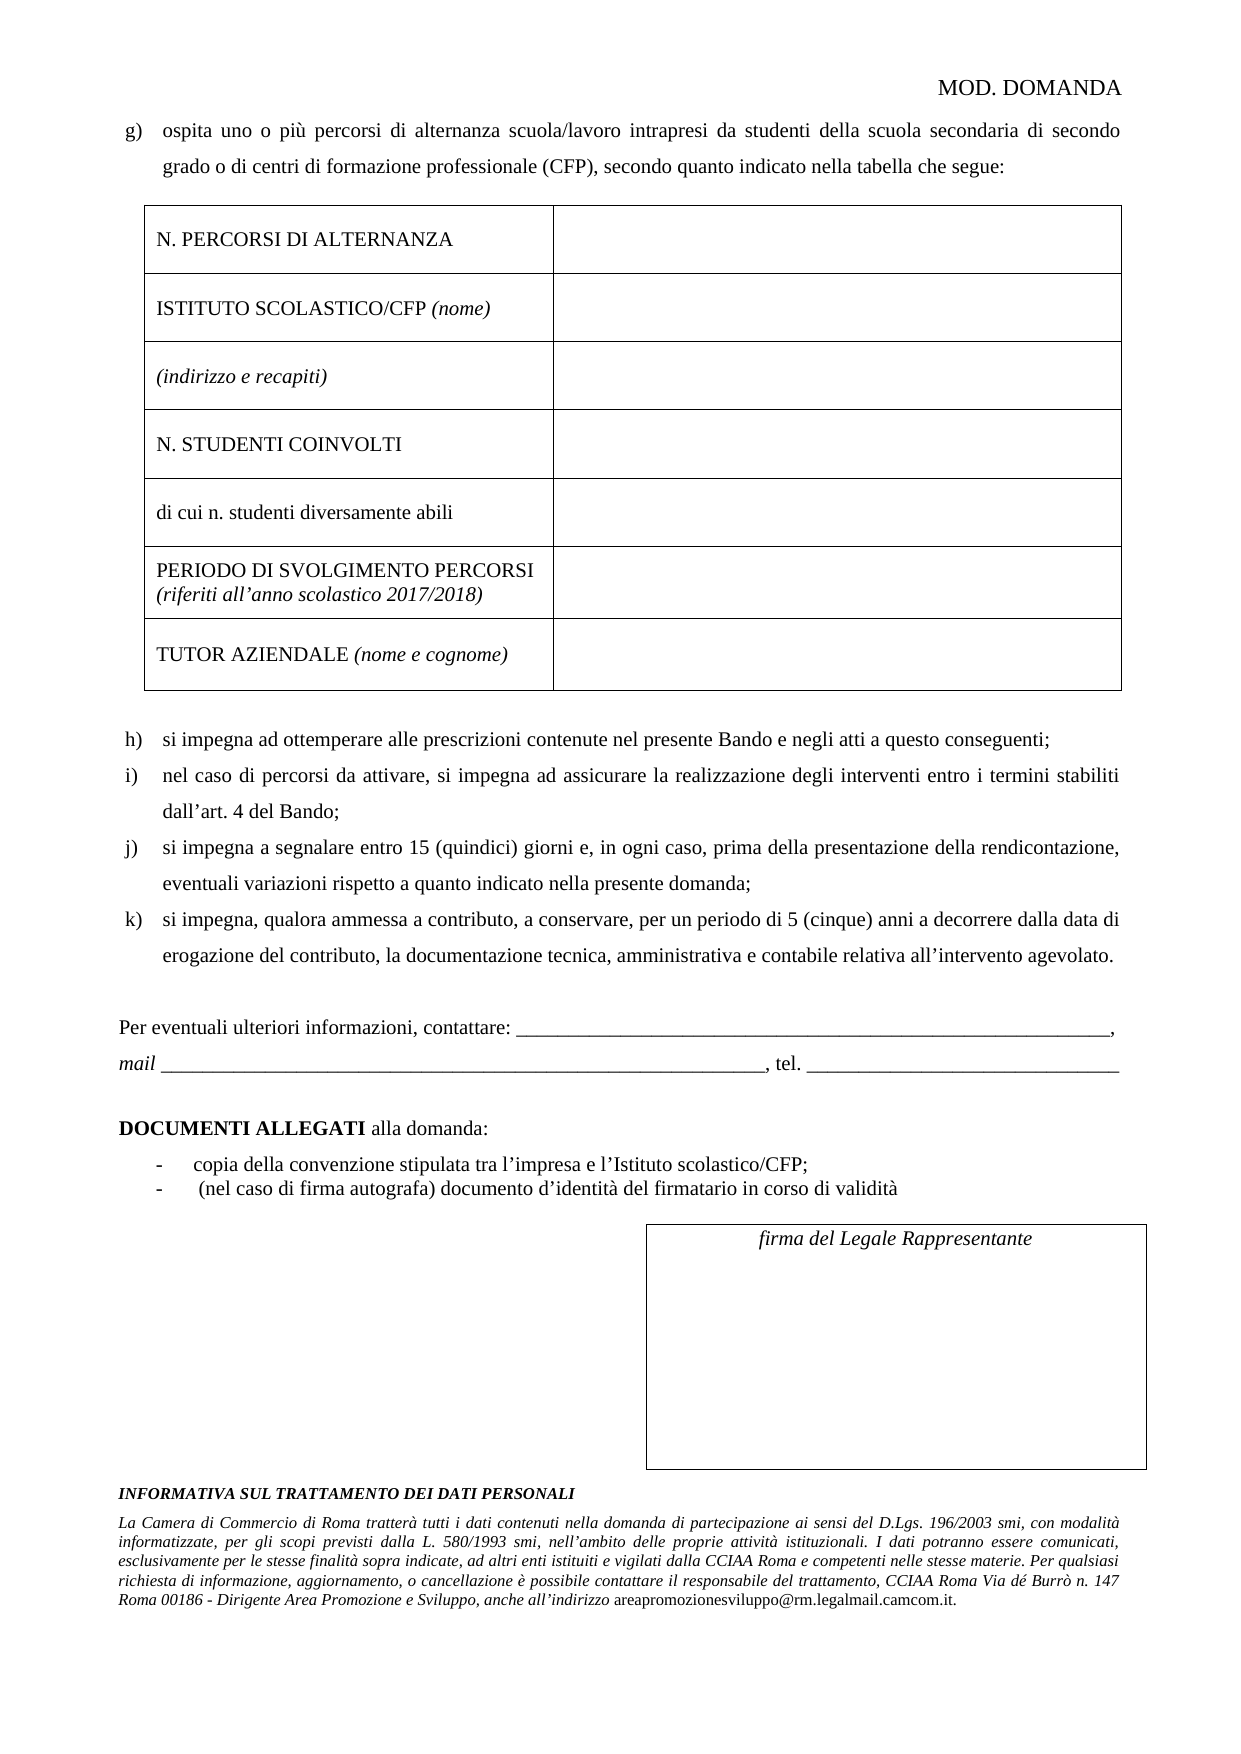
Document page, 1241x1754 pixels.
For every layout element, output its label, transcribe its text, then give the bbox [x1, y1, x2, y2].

table_cell (indirizzo e recapiti) [145, 342, 553, 409]
table_cell ISTITUTO SCOLASTICO/CFP (nome) [145, 274, 553, 341]
table_cell [554, 619, 1121, 690]
text DOCUMENTI ALLEGATI alla domanda: [118, 1116, 1122, 1140]
table_cell [554, 342, 1121, 409]
list si impegna, qualora ammessa a contributo, a conservare, per un periodo di 5 (cinque) anni a decorrere dalla data di erogazione del contributo, la documentazione tecnica, amministrativa e contabile relativa all’intervento agevolato. [125, 907, 1122, 967]
list ospita uno o più percorsi di alternanza scuola/lavoro intrapresi da studenti della scuola secondaria di secondo grado o di centri di formazione professionale (CFP), secondo quanto indicato nella tabella che segue: [125, 118, 1122, 178]
text La Camera di Commercio di Roma tratterà tutti i dati contenuti nella domanda di partecipazione ai sensi del D.Lgs. 196/2003 smi, con modalità informatizzate, per gli scopi previsti dalla L. 580/1993 smi, nell’ambito delle proprie attività istituzionali. I dati potranno essere comunicati, esclusivamente per le stesse finalità sopra indicate, ad altri enti istituiti e vigilati dalla CCIAA Roma e competenti nelle stesse materie. Per qualsiasi richiesta di informazione, aggiornamento, o cancellazione è possibile contattare il responsabile del trattamento, CCIAA Roma Via dé Burrò n. 147 Roma 00186 - Dirigente Area Promozione e Sviluppo, anche all’indirizzo areapromozionesviluppo@rm.legalmail.camcom.it. [118, 1513, 1122, 1609]
table_header N. PERCORSI DI ALTERNANZA [145, 206, 553, 273]
table_cell [554, 547, 1121, 618]
list si impegna ad ottemperare alle prescrizioni contenute nel presente Bando e negli atti a questo conseguenti; [125, 727, 1122, 751]
list copia della convenzione stipulata tra l’impresa e l’Istituto scolastico/CFP; [156, 1152, 1122, 1176]
table_cell di cui n. studenti diversamente abili [145, 479, 553, 546]
table_cell N. STUDENTI COINVOLTI [145, 410, 553, 477]
list (nel caso di firma autografa) documento d’identità del firmatario in corso di validità [156, 1176, 1122, 1200]
text Per eventuali ulteriori informazioni, contattare: _________________________________________________________, [118, 1015, 1122, 1039]
table_cell TUTOR AZIENDALE (nome e cognome) [145, 619, 553, 690]
list si impegna a segnalare entro 15 (quindici) giorni e, in ogni caso, prima della presentazione della rendicontazione, eventuali variazioni rispetto a quanto indicato nella presente domanda; [125, 835, 1122, 895]
text INFORMATIVA SUL TRATTAMENTO DEI DATI PERSONALI [118, 1484, 1122, 1503]
text mail __________________________________________________________, tel. ______________________________ [118, 1051, 1122, 1075]
table_header firma del Legale Rappresentante [647, 1225, 1146, 1469]
list nel caso di percorsi da attivare, si impegna ad assicurare la realizzazione degli interventi entro i termini stabiliti dall’art. 4 del Bando; [125, 763, 1122, 823]
table_cell [554, 274, 1121, 341]
table_header [554, 206, 1121, 273]
table_cell PERIODO DI SVOLGIMENTO PERCORSI (riferiti all’anno scolastico 2017/2018) [145, 547, 553, 618]
table_cell [554, 410, 1121, 477]
table_cell [554, 479, 1121, 546]
